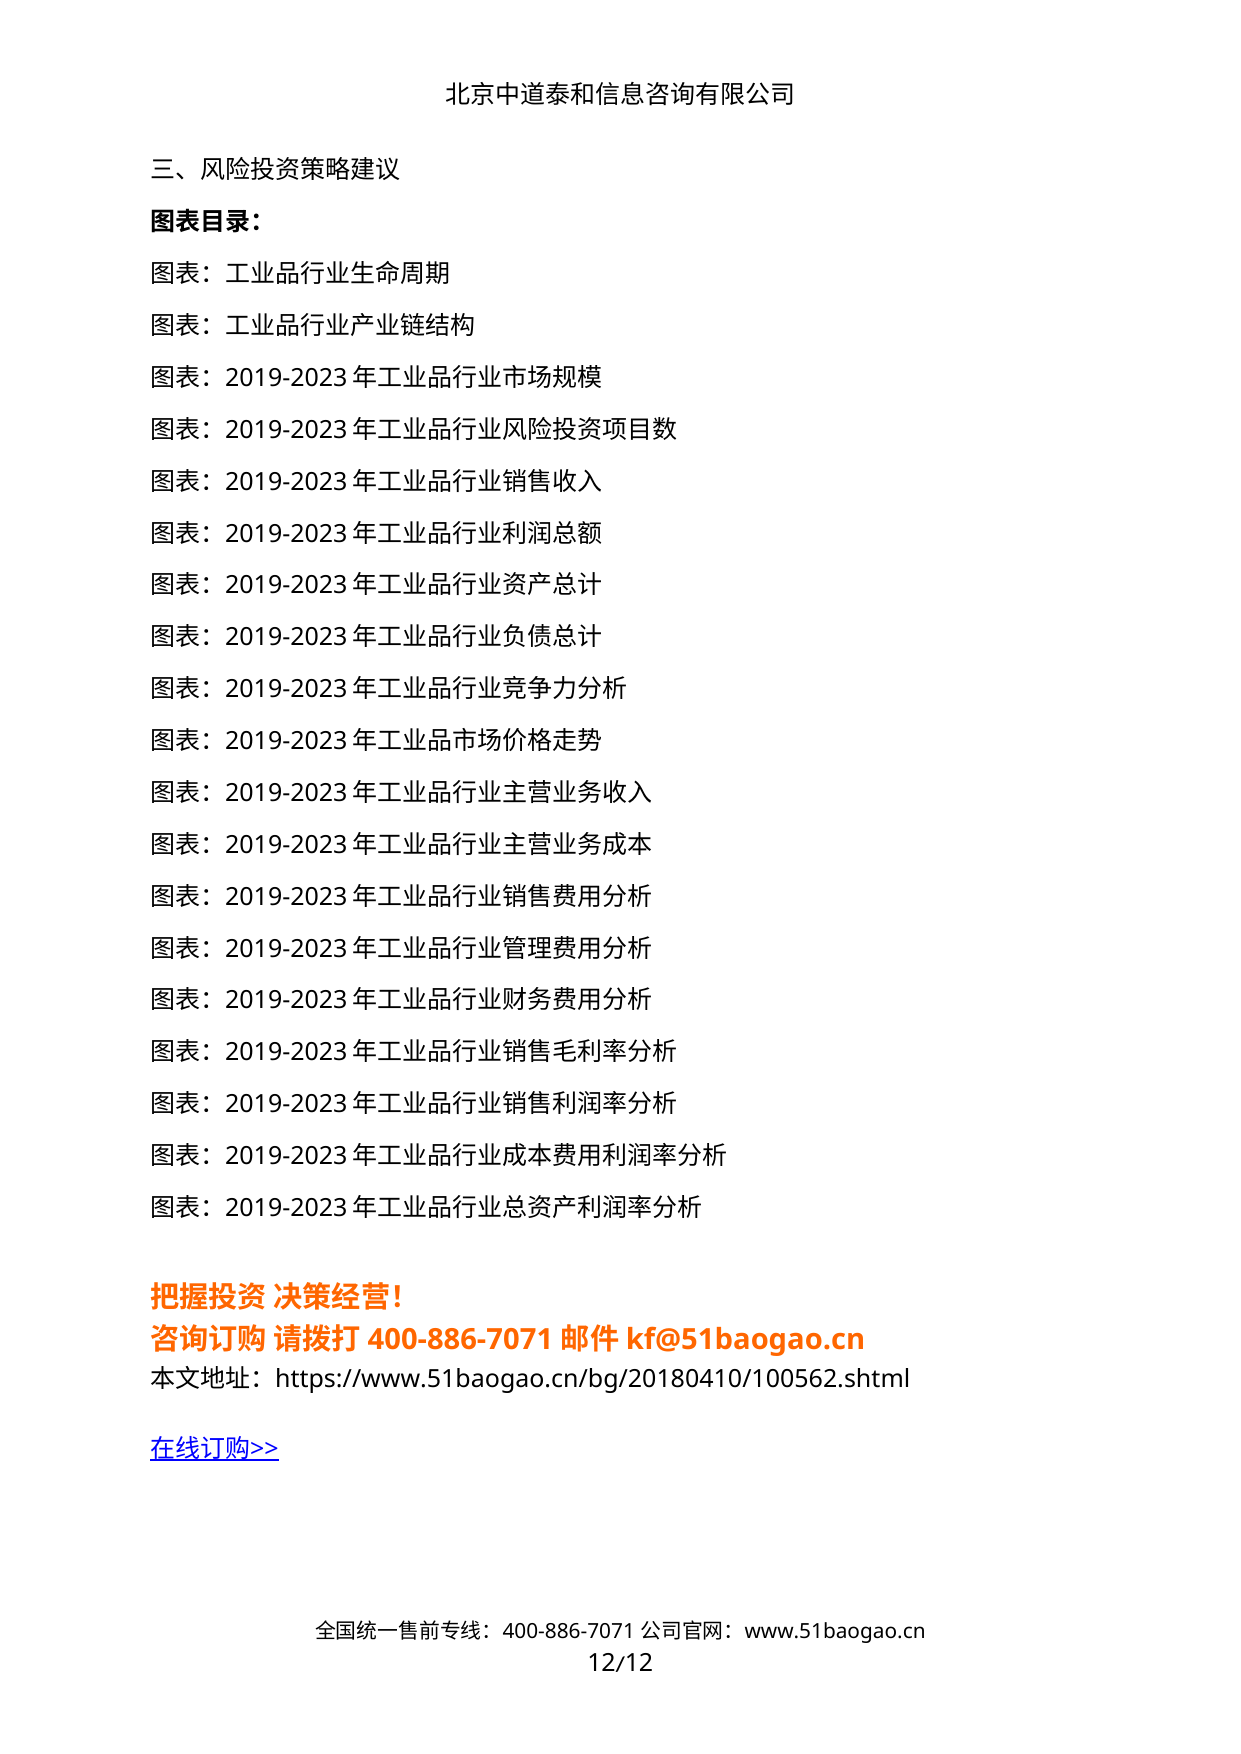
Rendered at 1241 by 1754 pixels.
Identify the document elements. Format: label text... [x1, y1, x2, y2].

text 图表目录： [150, 202, 1090, 238]
text 图表：2019-2023年工业品行业主营业务成本 [150, 824, 1090, 861]
text 图表：工业品行业生命周期 [150, 254, 1090, 290]
text 图表：2019-2023年工业品行业市场规模 [150, 357, 1090, 394]
text 图表：2019-2023年工业品行业销售利润率分析 [150, 1084, 1090, 1120]
text 图表：2019-2023年工业品行业竞争力分析 [150, 669, 1090, 705]
text 图表：工业品行业产业链结构 [150, 306, 1090, 342]
text 图表：2019-2023年工业品行业利润总额 [150, 513, 1090, 549]
text 图表：2019-2023年工业品行业销售费用分析 [150, 876, 1090, 912]
text 图表：2019-2023年工业品行业管理费用分析 [150, 928, 1090, 964]
text 图表：2019-2023年工业品行业风险投资项目数 [150, 409, 1090, 446]
text 图表：2019-2023年工业品行业财务费用分析 [150, 980, 1090, 1016]
text 图表：2019-2023年工业品行业成本费用利润率分析 [150, 1136, 1090, 1172]
text 图表：2019-2023年工业品行业销售收入 [150, 461, 1090, 497]
text 图表：2019-2023年工业品市场价格走势 [150, 721, 1090, 757]
text 图表：2019-2023年工业品行业负债总计 [150, 617, 1090, 653]
text 图表：2019-2023年工业品行业主营业务收入 [150, 772, 1090, 809]
text 图表：2019-2023年工业品行业销售毛利率分析 [150, 1032, 1090, 1068]
text 图表：2019-2023年工业品行业资产总计 [150, 565, 1090, 601]
text 三、风险投资策略建议 [150, 150, 1090, 186]
text 图表：2019-2023年工业品行业总资产利润率分析 [150, 1187, 1090, 1224]
text 把握投资 决策经营！咨询订购 请拨打 400-886-7071 邮件 kf@51baogao.cn本文地址：https://www.51baogao.cn/bg/20180410/100562.shtml [150, 1239, 1090, 1394]
text 在线订购>> [150, 1394, 1090, 1465]
